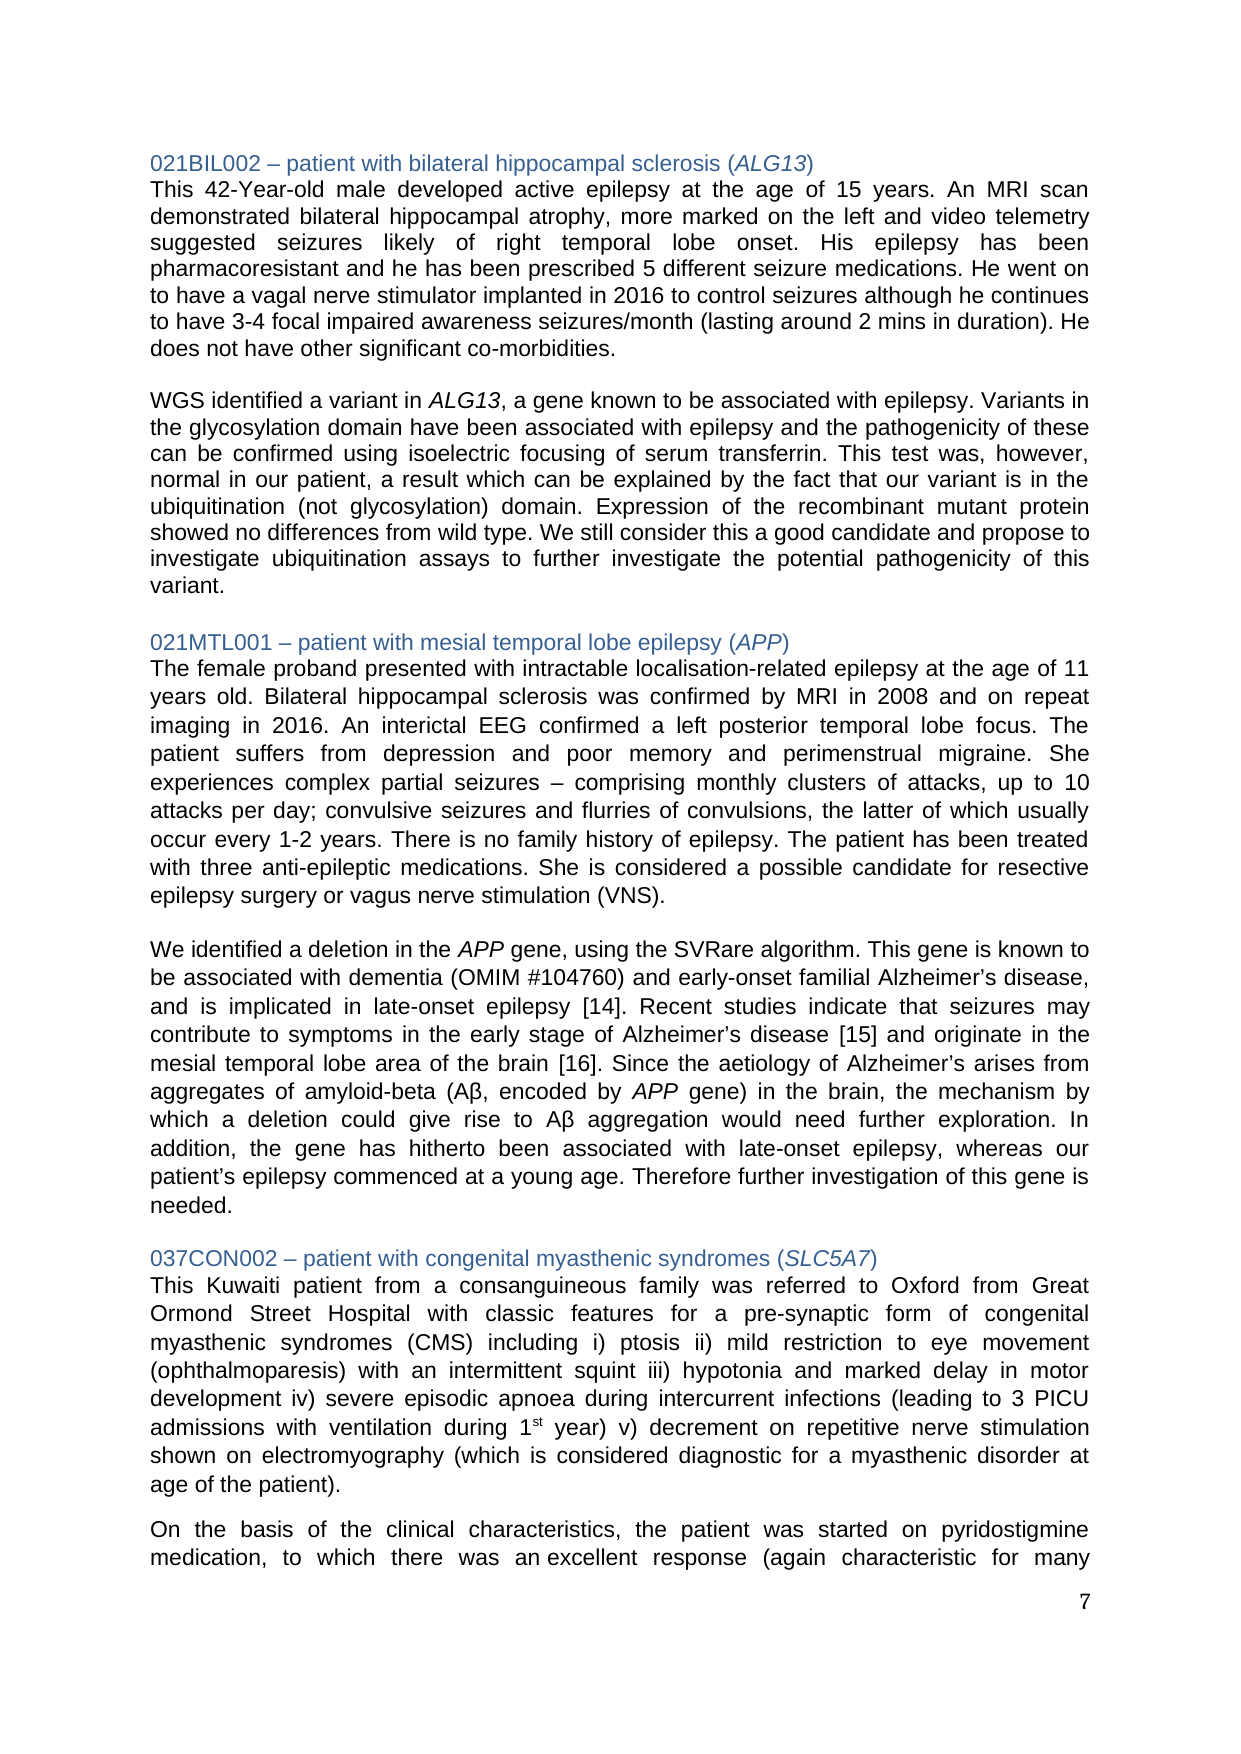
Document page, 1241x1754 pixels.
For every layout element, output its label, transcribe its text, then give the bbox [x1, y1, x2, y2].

subtitle 021BIL002 – patient with bilateral hippocampal sclerosis (ALG13) [150, 150, 1090, 176]
text WGS identified a variant in ALG13, a gene known to be associated with epilepsy. Variants in the glycosylation domain have been associated with epilepsy and the pathogenicity of these can be confirmed using isoelectric focusing of serum transferrin. This test was, however, normal in our patient, a result which can be explained by the fact that our variant is in the ubiquitination (not glycosylation) domain. Expression of the recombinant mutant protein showed no differences from wild type. We still consider this a good candidate and propose to investigate ubiquitination assays to further investigate the potential pathogenicity of this variant. [150, 387, 1090, 598]
text The female proband presented with intractable localisation-related epilepsy at the age of 11 years old. Bilateral hippocampal sclerosis was confirmed by MRI in 2008 and on repeat imaging in 2016. An interictal EEG confirmed a left posterior temporal lobe focus. The patient suffers from depression and poor memory and perimenstrual migraine. She experiences complex partial seizures – comprising monthly clusters of attacks, up to 10 attacks per day; convulsive seizures and flurries of convulsions, the latter of which usually occur every 1-2 years. There is no family history of epilepsy. The patient has been treated with three anti-epileptic medications. She is considered a possible candidate for resective epilepsy surgery or vagus nerve stimulation (VNS). [150, 655, 1090, 909]
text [150, 1516, 1090, 1571]
text This 42-Year-old male developed active epilepsy at the age of 15 years. An MRI scan demonstrated bilateral hippocampal atrophy, more marked on the left and video telemetry suggested seizures likely of right temporal lobe onset. His epilepsy has been pharmacoresistant and he has been prescribed 5 different seizure medications. He went on to have a vagal nerve stimulator implanted in 2016 to control seizures although he continues to have 3-4 focal impaired awareness seizures/month (lasting around 2 mins in duration). He does not have other significant co-morbidities. [150, 176, 1090, 361]
text This Kuwaiti patient from a consanguineous family was referred to Oxford from Great Ormond Street Hospital with classic features for a pre-synaptic form of congenital myasthenic syndromes (CMS) including i) ptosis ii) mild restriction to eye movement (ophthalmoparesis) with an intermittent squint iii) hypotonia and marked delay in motor development iv) severe episodic apnoea during intercurrent infections (leading to 3 PICU admissions with ventilation during 1st year) v) decrement on repetitive nerve stimulation shown on electromyography (which is considered diagnostic for a myasthenic disorder at age of the patient). [150, 1272, 1090, 1497]
subtitle 037CON002 – patient with congenital myasthenic syndromes (SLC5A7) [150, 1245, 1090, 1272]
subtitle 021MTL001 – patient with mesial temporal lobe epilepsy (APP) [150, 628, 1090, 655]
text We identified a deletion in the APP gene, using the SVRare algorithm. This gene is known to be associated with dementia (OMIM #104760) and early-onset familial Alzheimer’s disease, and is implicated in late-onset epilepsy [14]. Recent studies indicate that seizures may contribute to symptoms in the early stage of Alzheimer’s disease [15] and originate in the mesial temporal lobe area of the brain [16]. Since the aetiology of Alzheimer’s arises from aggregates of amyloid-beta (Aβ, encoded by APP gene) in the brain, the mechanism by which a deletion could give rise to Aβ aggregation would need further exploration. In addition, the gene has hitherto been associated with late-onset epilepsy, whereas our patient’s epilepsy commenced at a young age. Therefore further investigation of this gene is needed. [150, 936, 1090, 1218]
